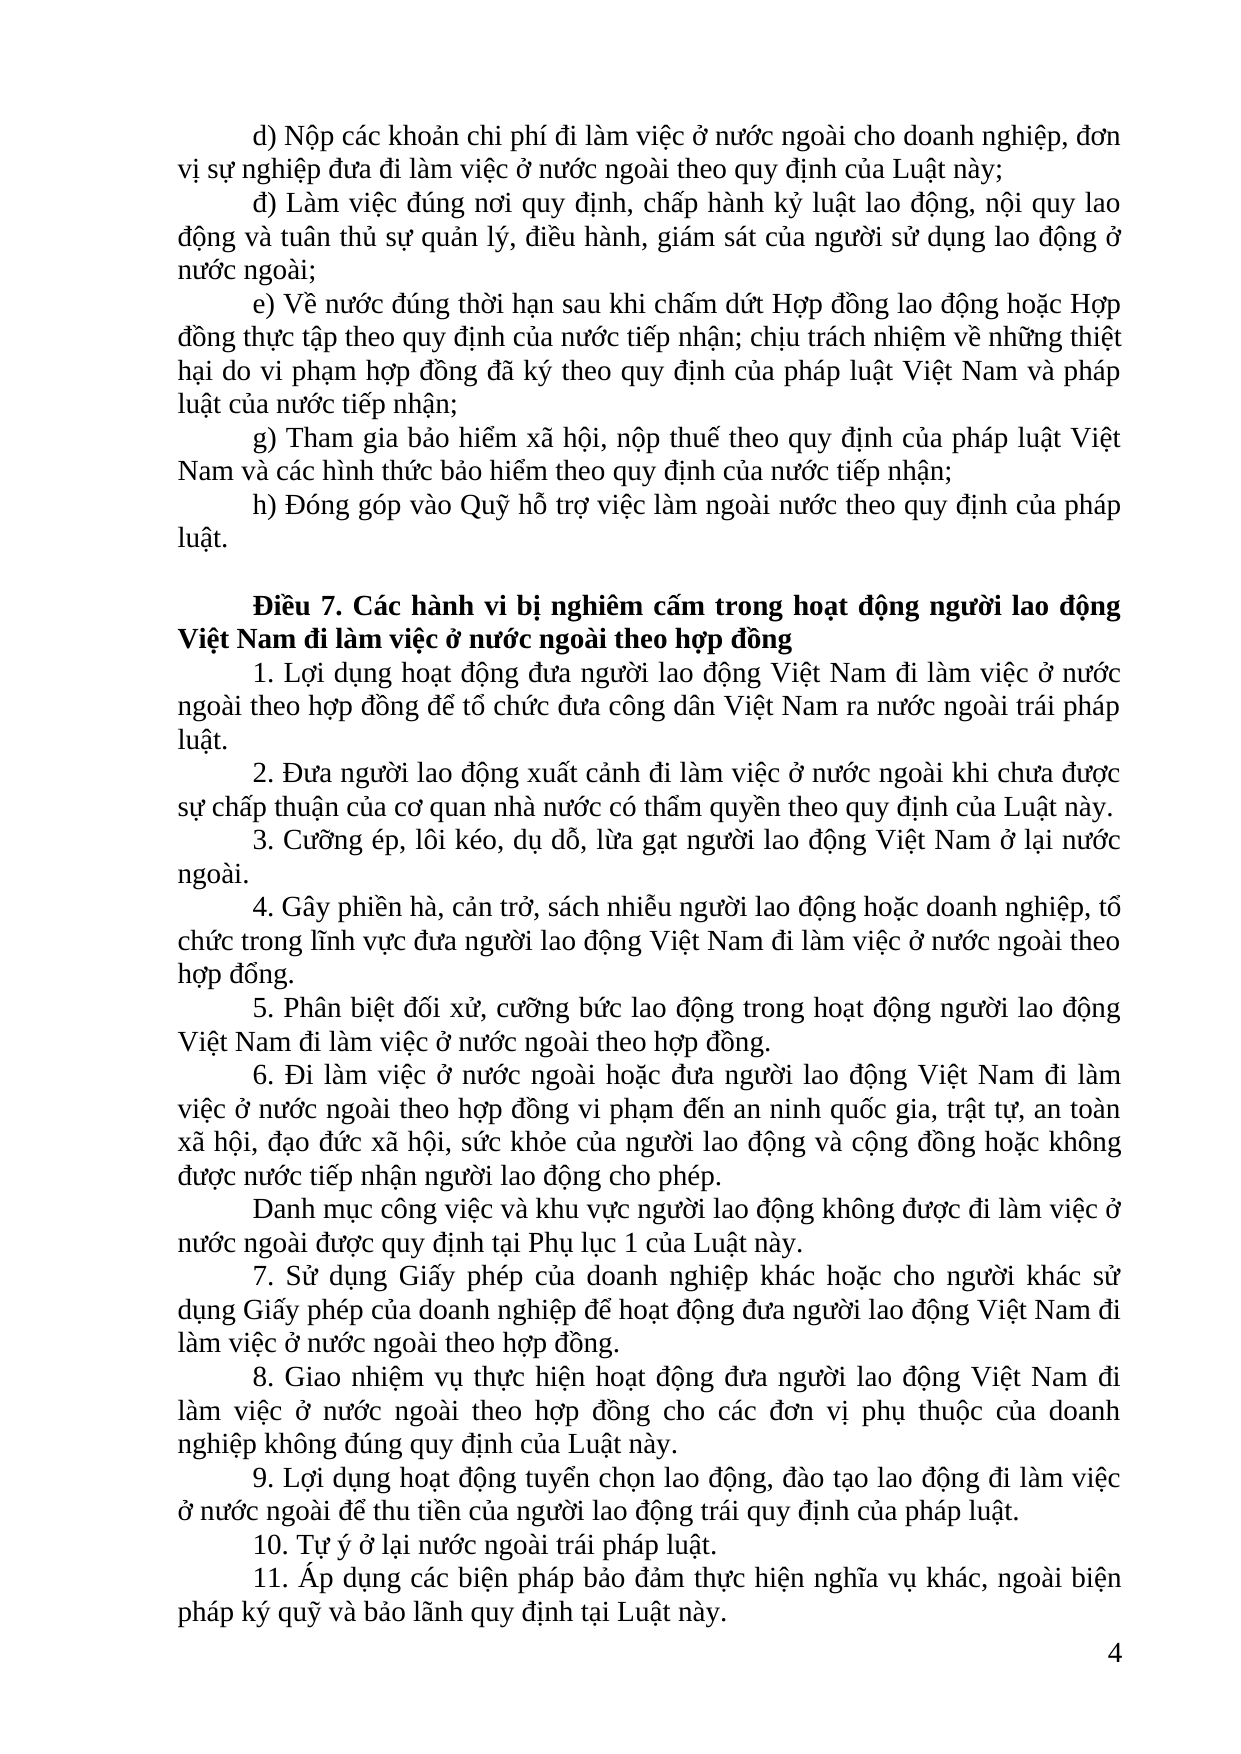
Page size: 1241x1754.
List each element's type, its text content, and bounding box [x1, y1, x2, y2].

text Điều 7. Các hành vi bị nghiêm cấm trong hoạt động người lao động Việt Nam đi làm việc ở nước ngoài theo hợp đồng [177, 588, 1122, 655]
text 3. Cưỡng ép, lôi kéo, dụ dỗ, lừa gạt người lao động Việt Nam ở lại nước ngoài. [177, 822, 1122, 889]
text 1. Lợi dụng hoạt động đưa người lao động Việt Nam đi làm việc ở nước ngoài theo hợp đồng để tổ chức đưa công dân Việt Nam ra nước ngoài trái pháp luật. [177, 655, 1122, 755]
text 10. Tự ý ở lại nước ngoài trái pháp luật. [177, 1527, 1122, 1560]
text 4. Gây phiền hà, cản trở, sách nhiễu người lao động hoặc doanh nghiệp, tổ chức trong lĩnh vực đưa người lao động Việt Nam đi làm việc ở nước ngoài theo hợp đổng. [177, 889, 1122, 990]
text d) Nộp các khoản chi phí đi làm việc ở nước ngoài cho doanh nghiệp, đơn vị sự nghiệp đưa đi làm việc ở nước ngoài theo quy định của Luật này; [177, 118, 1122, 185]
text 7. Sử dụng Giấy phép của doanh nghiệp khác hoặc cho người khác sử dụng Giấy phép của doanh nghiệp để hoạt động đưa người lao động Việt Nam đi làm việc ở nước ngoài theo hợp đồng. [177, 1258, 1122, 1359]
text 5. Phân biệt đối xử, cưỡng bức lao động trong hoạt động người lao động Việt Nam đi làm việc ở nước ngoài theo hợp đồng. [177, 990, 1122, 1057]
text Danh mục công việc và khu vực người lao động không được đi làm việc ở nước ngoài được quy định tại Phụ lục 1 của Luật này. [177, 1191, 1122, 1258]
text 9. Lợi dụng hoạt động tuyển chọn lao động, đào tạo lao động đi làm việc ở nước ngoài để thu tiền của người lao động trái quy định của pháp luật. [177, 1460, 1122, 1527]
text 2. Đưa người lao động xuất cảnh đi làm việc ở nước ngoài khi chưa được sự chấp thuận của cơ quan nhà nước có thẩm quyền theo quy định của Luật này. [177, 755, 1122, 822]
text g) Tham gia bảo hiểm xã hội, nộp thuế theo quy định của pháp luật Việt Nam và các hình thức bảo hiểm theo quy định của nước tiếp nhận; [177, 420, 1122, 487]
text 6. Đi làm việc ở nước ngoài hoặc đưa người lao động Việt Nam đi làm việc ở nước ngoài theo hợp đồng vi phạm đến an ninh quốc gia, trật tự, an toàn xã hội, đạo đức xã hội, sức khỏe của người lao động và cộng đồng hoặc không được nước tiếp nhận người lao động cho phép. [177, 1057, 1122, 1191]
text h) Đóng góp vào Quỹ hỗ trợ việc làm ngoài nước theo quy định của pháp luật. [177, 487, 1122, 554]
text 11. Áp dụng các biện pháp bảo đảm thực hiện nghĩa vụ khác, ngoài biện pháp ký quỹ và bảo lãnh quy định tại Luật này. [177, 1560, 1122, 1627]
text e) Về nước đúng thời hạn sau khi chấm dứt Hợp đồng lao động hoặc Hợp đồng thực tập theo quy định của nước tiếp nhận; chịu trách nhiệm về những thiệt hại do vi phạm hợp đồng đã ký theo quy định của pháp luật Việt Nam và pháp luật của nước tiếp nhận; [177, 286, 1122, 420]
text đ) Làm việc đúng nơi quy định, chấp hành kỷ luật lao động, nội quy lao động và tuân thủ sự quản lý, điều hành, giám sát của người sử dụng lao động ở nước ngoài; [177, 185, 1122, 286]
text 8. Giao nhiệm vụ thực hiện hoạt động đưa người lao động Việt Nam đi làm việc ở nước ngoài theo hợp đồng cho các đơn vị phụ thuộc của doanh nghiệp không đúng quy định của Luật này. [177, 1359, 1122, 1460]
